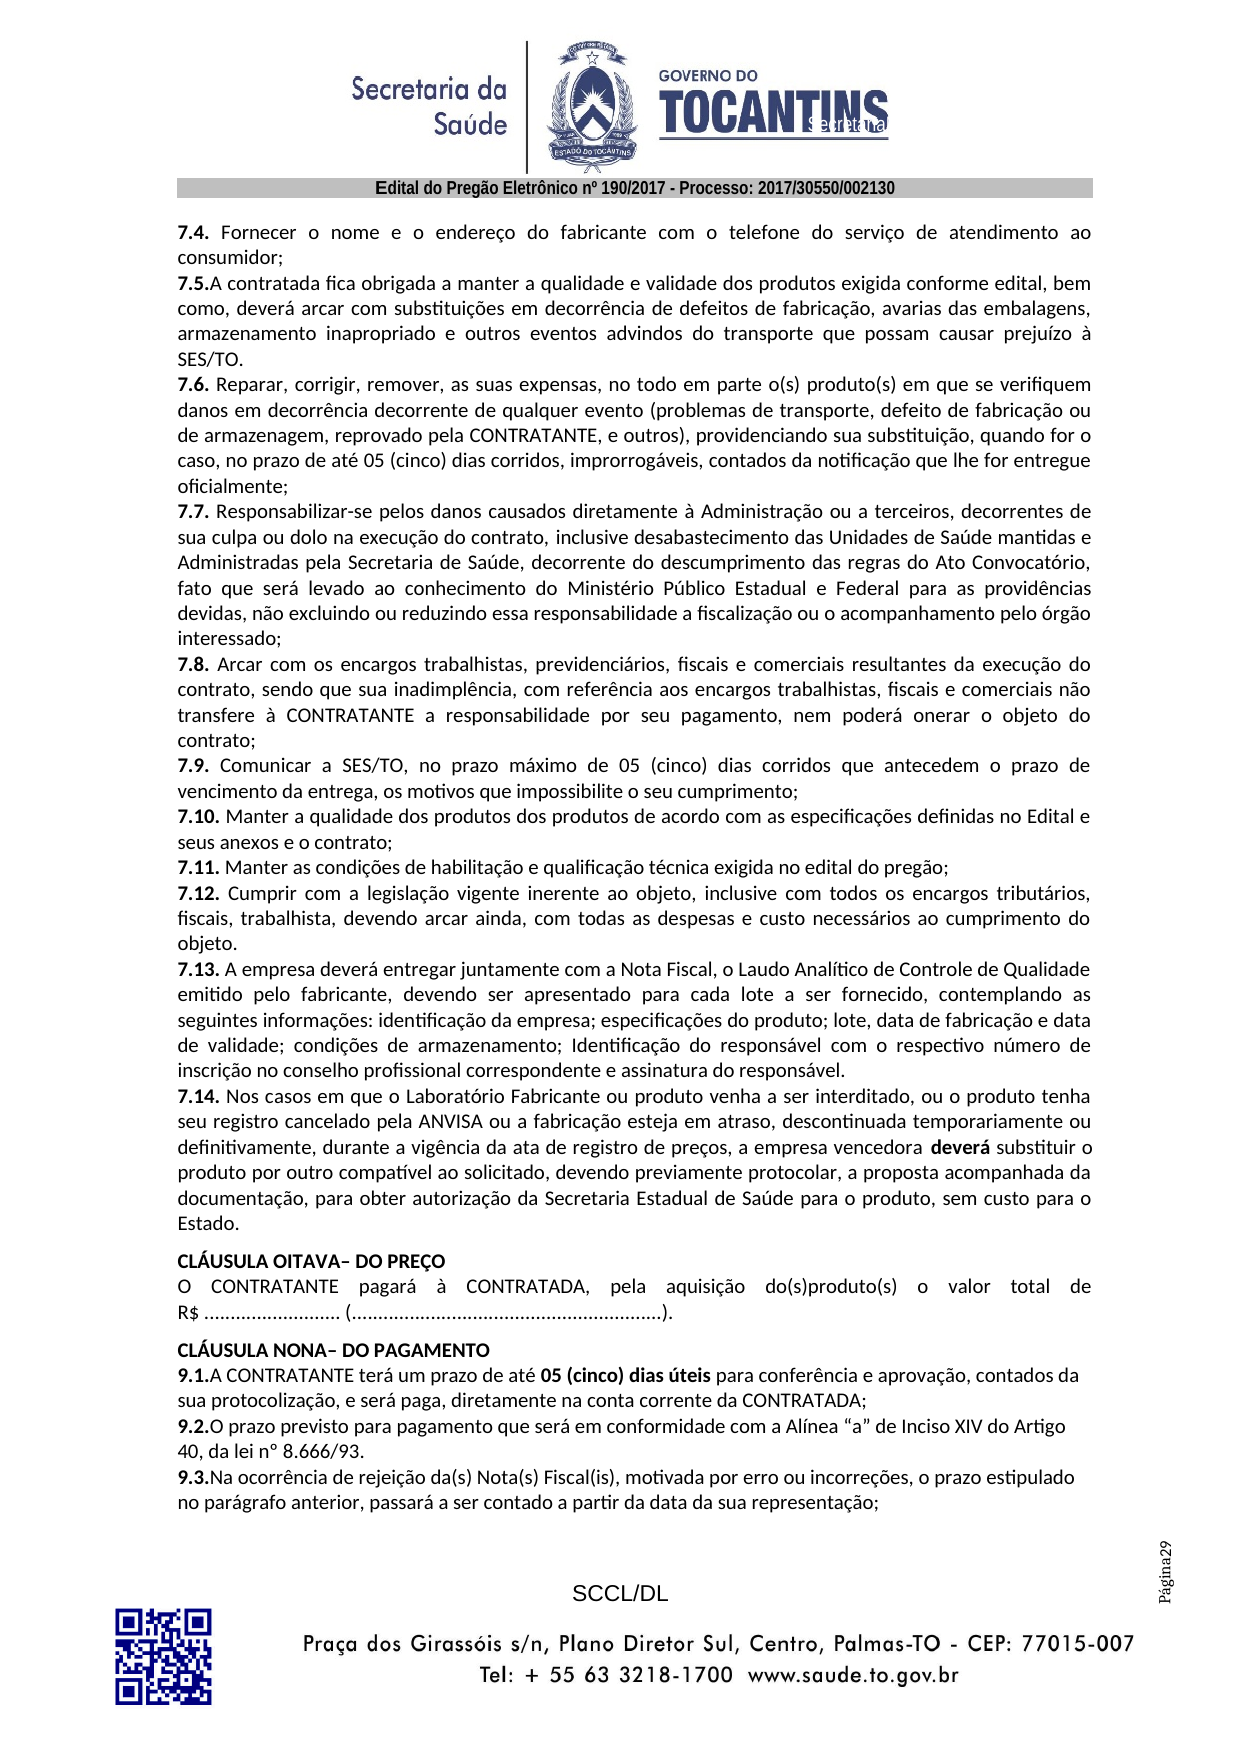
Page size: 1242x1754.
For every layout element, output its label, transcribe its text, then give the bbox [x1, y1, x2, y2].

text 9.1.A CONTRATANTE terá um prazo de até 05 (cinco) dias úteis para conferência e aprovação, contados da sua protocolização, e será paga, diretamente na conta corrente da CONTRATADA; [177, 1362, 1093, 1413]
text 7.6. Reparar, corrigir, remover, as suas expensas, no todo em parte o(s) produto(s) em que se verifiquem danos em decorrência decorrente de qualquer evento (problemas de transporte, defeito de fabricação ou de armazenagem, reprovado pela CONTRATANTE, e outros), providenciando sua substituição, quando for o caso, no prazo de até 05 (cinco) dias corridos, improrrogáveis, contados da notificação que lhe for entregue oficialmente; [177, 371, 1093, 498]
text 9.2.O prazo previsto para pagamento que será em conformidade com a Alínea “a” de Inciso XIV do Artigo 40, da lei nº 8.666/93. [177, 1413, 1093, 1464]
text 7.14. Nos casos em que o Laboratório Fabricante ou produto venha a ser interditado, ou o produto tenha seu registro cancelado pela ANVISA ou a fabricação esteja em atraso, descontinuada temporariamente ou definitivamente, durante a vigência da ata de registro de preços, a empresa vencedora deverá substituir o produto por outro compatível ao solicitado, devendo previamente protocolar, a proposta acompanhada da documentação, para obter autorização da Secretaria Estadual de Saúde para o produto, sem custo para o Estado. [177, 1083, 1093, 1236]
text CLÁUSULA OITAVA– DO PREÇO [177, 1248, 1093, 1273]
text 7.13. A empresa deverá entregar juntamente com a Nota Fiscal, o Laudo Analítico de Controle de Qualidade emitido pelo fabricante, devendo ser apresentado para cada lote a ser fornecido, contemplando as seguintes informações: identificação da empresa; especificações do produto; lote, data de fabricação e data de validade; condições de armazenamento; Identificação do responsável com o respectivo número de inscrição no conselho profissional correspondente e assinatura do responsável. [177, 956, 1093, 1083]
text 7.4. Fornecer o nome e o endereço do fabricante com o telefone do serviço de atendimento ao consumidor; [177, 219, 1093, 270]
text 7.5.A contratada fica obrigada a manter a qualidade e validade dos produtos exigida conforme edital, bem como, deverá arcar com substituições em decorrência de defeitos de fabricação, avarias das embalagens, armazenamento inapropriado e outros eventos advindos do transporte que possam causar prejuízo à SES/TO. [177, 270, 1093, 371]
text 7.8. Arcar com os encargos trabalhistas, previdenciários, fiscais e comerciais resultantes da execução do contrato, sendo que sua inadimplência, com referência aos encargos trabalhistas, fiscais e comerciais não transfere à CONTRATANTE a responsabilidade por seu pagamento, nem poderá onerar o objeto do contrato; [177, 651, 1093, 753]
text CLÁUSULA NONA– DO PAGAMENTO [177, 1337, 1093, 1362]
text 7.10. Manter a qualidade dos produtos dos produtos de acordo com as especificações definidas no Edital e seus anexos e o contrato; [177, 803, 1093, 854]
text 9.3.Na ocorrência de rejeição da(s) Nota(s) Fiscal(is), motivada por erro ou incorreções, o prazo estipulado no parágrafo anterior, passará a ser contado a partir da data da sua representação; [177, 1464, 1093, 1515]
picture [0, 0, 1154, 189]
text 7.9. Comunicar a SES/TO, no prazo máximo de 05 (cinco) dias corridos que antecedem o prazo de vencimento da entrega, os motivos que impossibilite o seu cumprimento; [177, 753, 1093, 803]
picture [111, 1604, 1134, 1709]
text 7.12. Cumprir com a legislação vigente inerente ao objeto, inclusive com todos os encargos tributários, fiscais, trabalhista, devendo arcar ainda, com todas as despesas e custo necessários ao cumprimento do objeto. [177, 880, 1093, 956]
text 7.11. Manter as condições de habilitação e qualificação técnica exigida no edital do pregão; [177, 854, 1093, 880]
text O CONTRATANTE pagará à CONTRATADA, pela aquisição do(s)produto(s) o valor total de R$ .......................... (...........................................................). [177, 1273, 1093, 1324]
text 7.7. Responsabilizar-se pelos danos causados diretamente à Administração ou a terceiros, decorrentes de sua culpa ou dolo na execução do contrato, inclusive desabastecimento das Unidades de Saúde mantidas e Administradas pela Secretaria de Saúde, decorrente do descumprimento das regras do Ato Convocatório, fato que será levado ao conhecimento do Ministério Público Estadual e Federal para as providências devidas, não excluindo ou reduzindo essa responsabilidade a fiscalização ou o acompanhamento pelo órgão interessado; [177, 498, 1093, 651]
